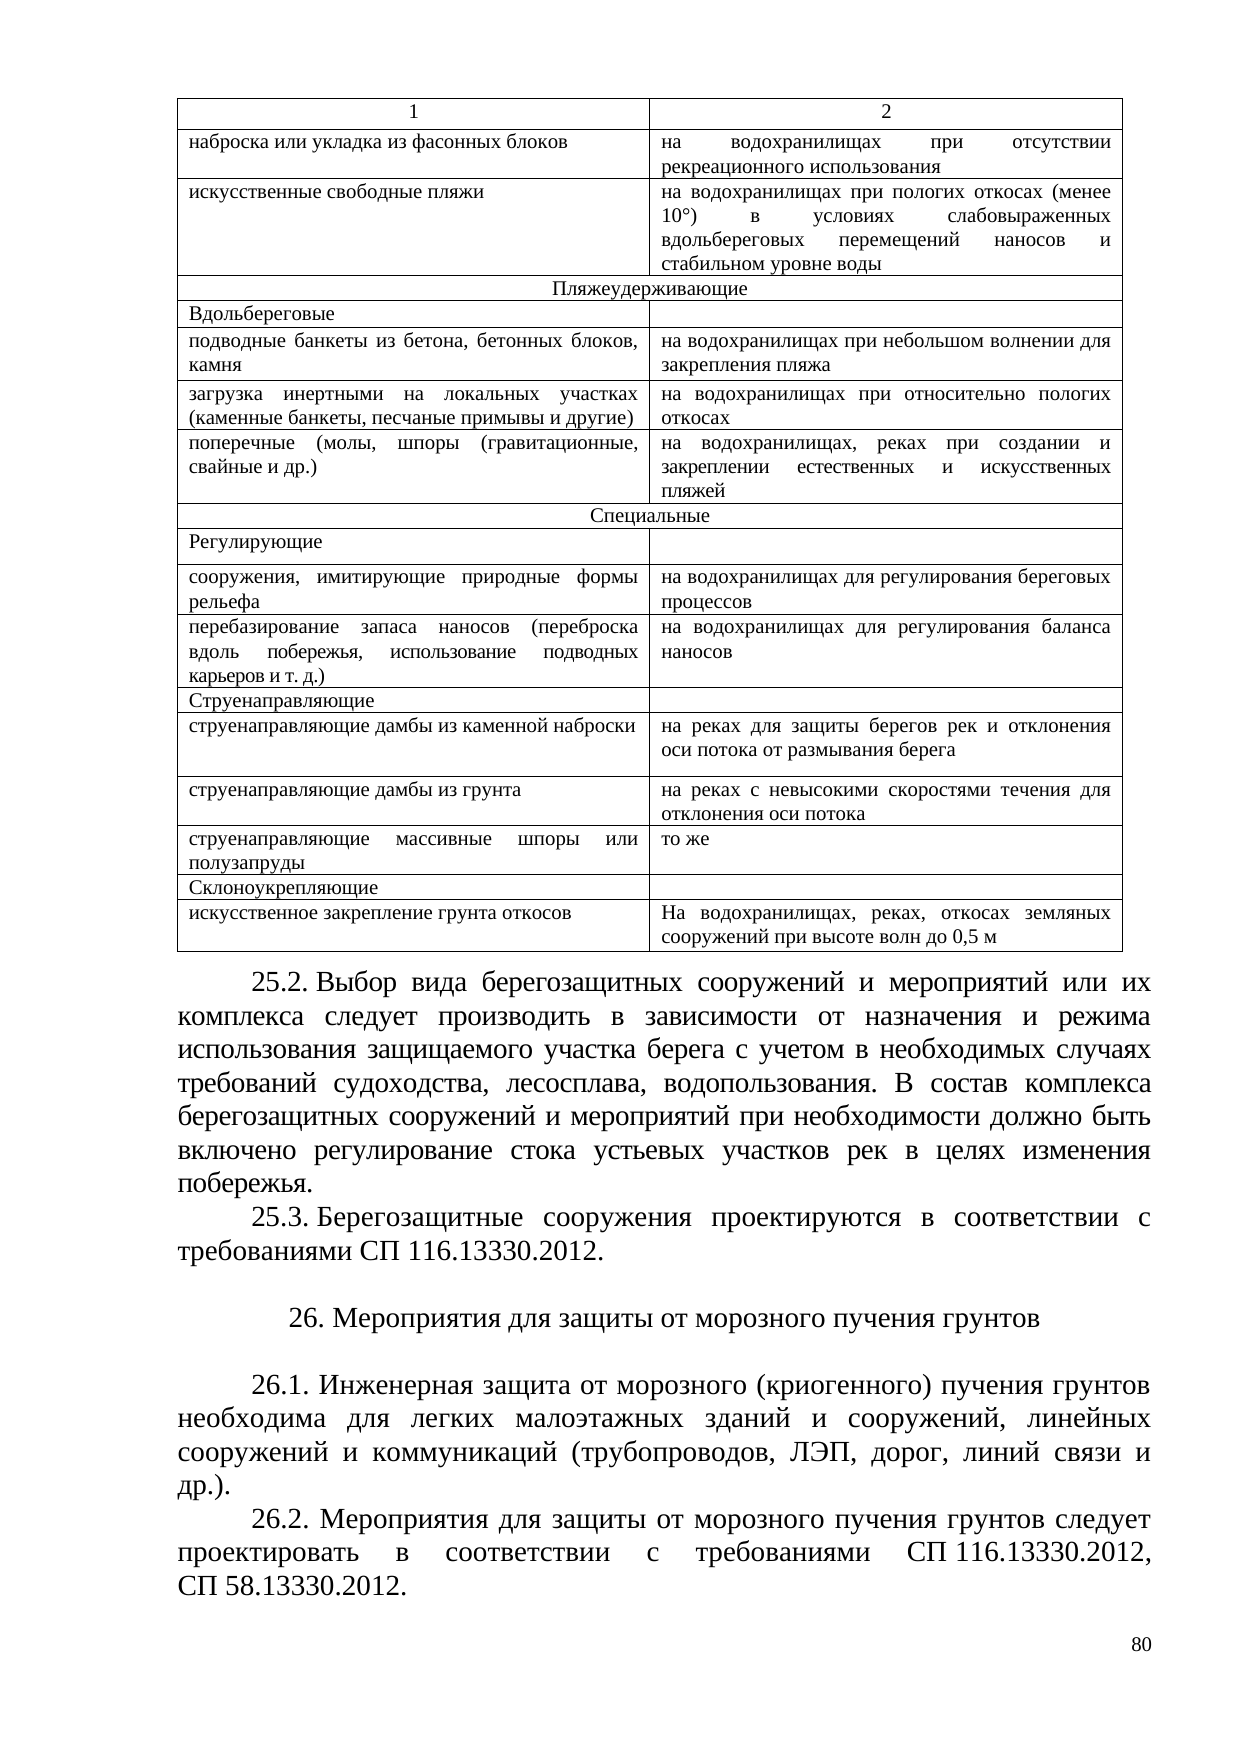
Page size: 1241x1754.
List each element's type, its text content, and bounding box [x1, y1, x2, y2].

table_cell перебазирование запаса наносов (переброска вдоль побережья, использование подводных карьеров и т. д.) [178, 615, 649, 687]
table_cell [650, 301, 1122, 327]
table_header 2 [650, 99, 1122, 128]
table_cell [650, 875, 1122, 899]
table_cell на водохранилищах для регулирования баланса наносов [650, 615, 1122, 687]
text 26.2. Мероприятия для защиты от морозного пучения грунтов следует проектировать в соответствии с требованиями СП 116.13330.2012, СП 58.13330.2012. [177, 1501, 1152, 1602]
table_cell на реках для защиты берегов рек и отклонения оси потока от размывания берега [650, 713, 1122, 776]
text 26.1. Инженерная защита от морозного (криогенного) пучения грунтов необходима для легких малоэтажных зданий и сооружений, линейных сооружений и коммуникаций (трубопроводов, ЛЭП, дорог, линий связи и др.). [177, 1367, 1152, 1501]
text 26. Мероприятия для защиты от морозного пучения грунтов [177, 1300, 1152, 1333]
text 25.2. Выбор вида берегозащитных сооружений и мероприятий или их комплекса следует производить в зависимости от назначения и режима использования защищаемого участка берега с учетом в необходимых случаях требований судоходства, лесосплава, водопользования. В состав комплекса берегозащитных сооружений и мероприятий при необходимости должно быть включено регулирование стока устьевых участков рек в целях изменения побережья. [177, 964, 1152, 1199]
table_cell Пляжеудерживающие [178, 276, 1122, 300]
table_cell поперечные (молы, шпоры (гравитационные, свайные и др.) [178, 430, 649, 502]
table_cell искусственные свободные пляжи [178, 179, 649, 275]
table_cell струенаправляющие дамбы из грунта [178, 777, 649, 825]
table_cell на водохранилищах, реках при создании и закреплении естественных и искусственных пляжей [650, 430, 1122, 502]
table_cell подводные банкеты из бетона, бетонных блоков, камня [178, 328, 649, 380]
table_cell на реках с невысокими скоростями течения для отклонения оси потока [650, 777, 1122, 825]
table_cell загрузка инертными на локальных участках (каменные банкеты, песчаные примывы и другие) [178, 381, 649, 429]
table_cell на водохранилищах для регулирования береговых процессов [650, 565, 1122, 613]
table_cell Вдольбереговые [178, 301, 649, 327]
table_cell струенаправляющие массивные шпоры или полузапруды [178, 826, 649, 874]
table_cell [650, 529, 1122, 563]
table_cell наброска или укладка из фасонных блоков [178, 130, 649, 178]
table_cell на водохранилищах при небольшом волнении для закрепления пляжа [650, 328, 1122, 380]
table_header 1 [178, 99, 649, 128]
table_cell Специальные [178, 504, 1122, 527]
table_cell на водохранилищах при отсутствии рекреационного использования [650, 130, 1122, 178]
table_cell искусственное закрепление грунта откосов [178, 900, 649, 951]
table_cell На водохранилищах, реках, откосах земляных сооружений при высоте волн до 0,5 м [650, 900, 1122, 951]
table_cell сооружения, имитирующие природные формы рельефа [178, 565, 649, 613]
text 25.3. Берегозащитные сооружения проектируются в соответствии с требованиями СП 116.13330.2012. [177, 1199, 1152, 1266]
table_cell струенаправляющие дамбы из каменной наброски [178, 713, 649, 776]
table_cell на водохранилищах при относительно пологих откосах [650, 381, 1122, 429]
table_cell то же [650, 826, 1122, 874]
table_cell Склоноукрепляющие [178, 875, 649, 899]
table_cell на водохранилищах при пологих откосах (менее 10°) в условиях слабовыраженных вдольбереговых перемещений наносов и стабильном уровне воды [650, 179, 1122, 275]
table_cell [650, 688, 1122, 712]
table_cell Струенаправляющие [178, 688, 649, 712]
table_cell Регулирующие [178, 529, 649, 563]
